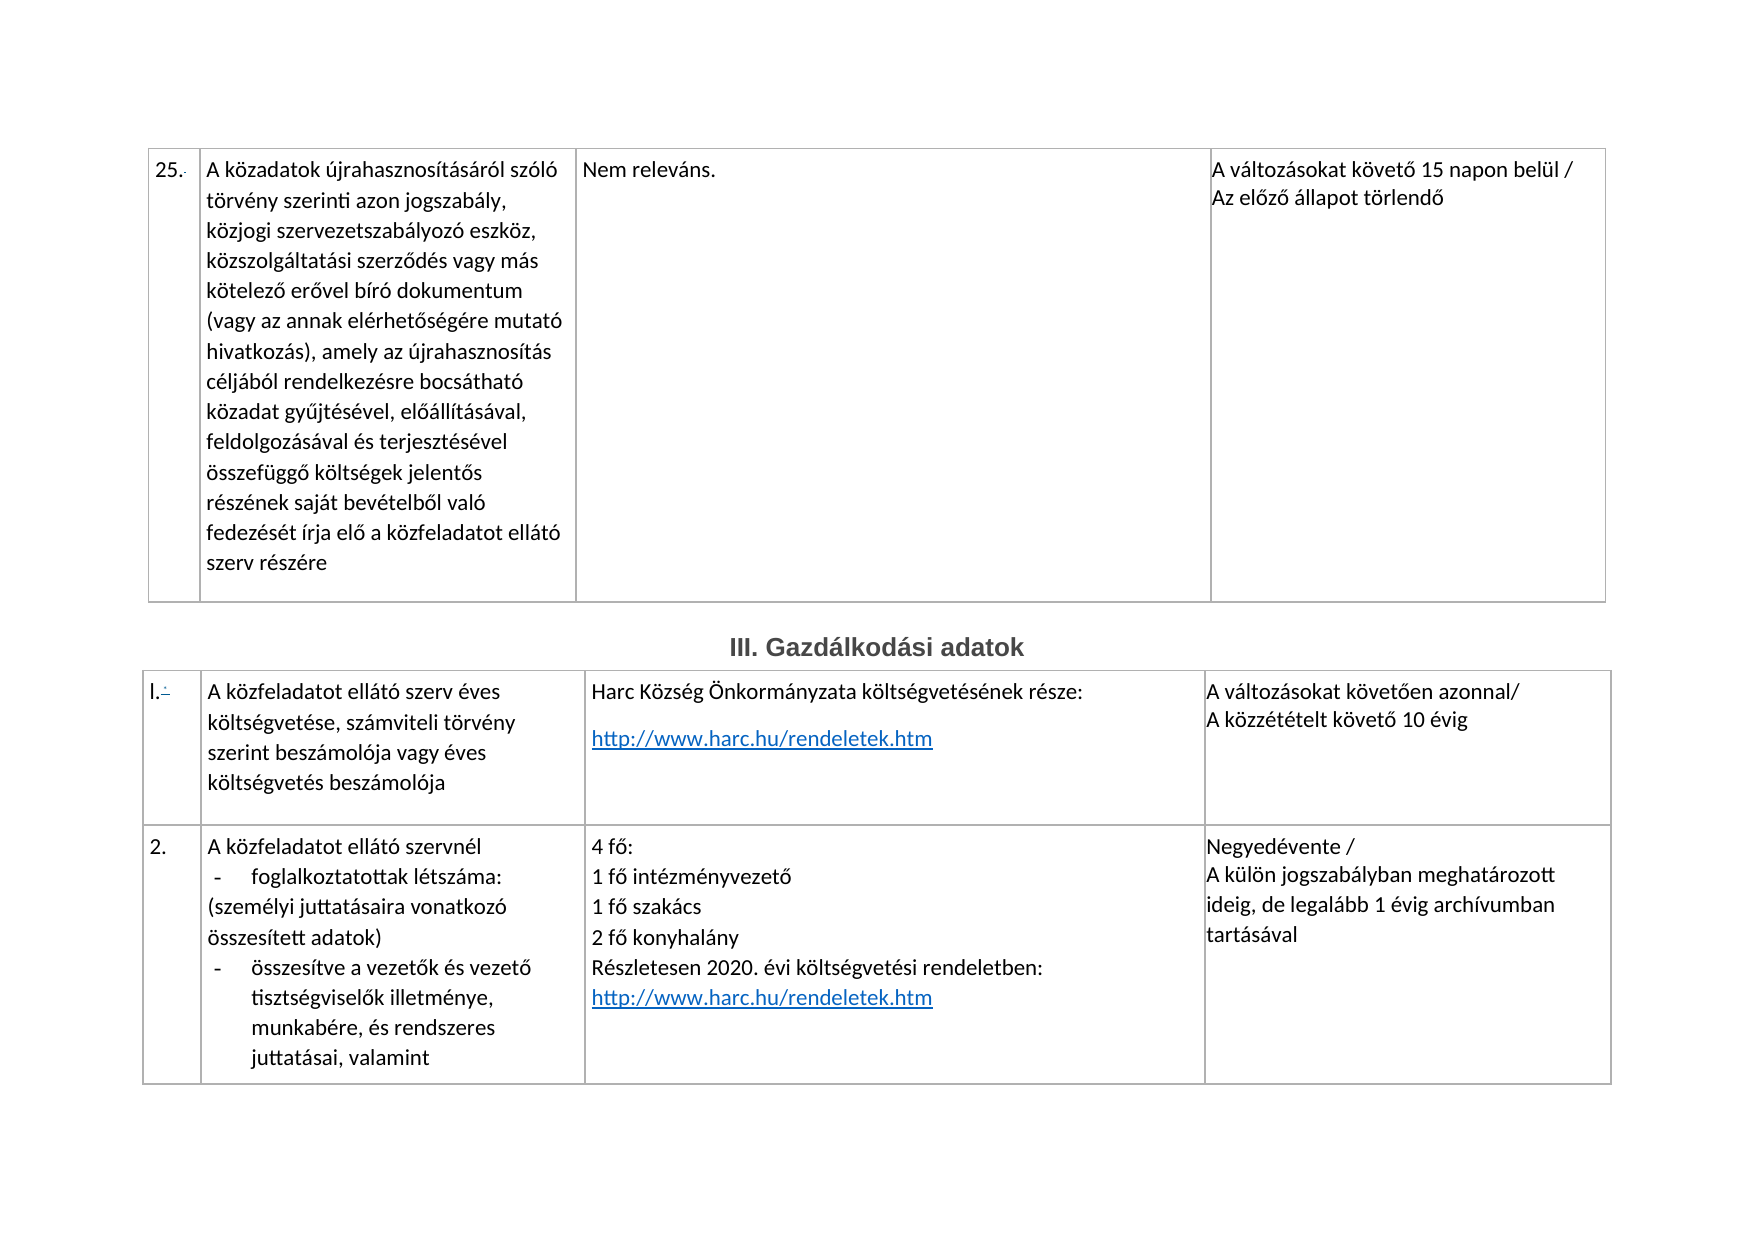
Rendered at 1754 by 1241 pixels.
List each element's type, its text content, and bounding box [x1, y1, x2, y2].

table_header A közfeladatot ellátó szerv éves költségvetése, számviteli törvény szerint beszámolója vagy éves költségvetés beszámolója [202, 671, 584, 824]
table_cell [586, 826, 1204, 1083]
table_cell 25. [149, 149, 199, 601]
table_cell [1212, 149, 1605, 601]
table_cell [1206, 826, 1610, 1083]
table_header Harc Község Önkormányzata költségvetésének része: http://www.harc.hu/rendeletek.htm [586, 671, 1204, 824]
table_header l. * [144, 671, 200, 824]
table_header A változásokat követően azonnal/ A közzétételt követő 10 évig [1206, 671, 1610, 824]
table_cell A közadatok újrahasznosításáról szóló törvény szerinti azon jogszabály, közjogi szervezetszabályozó eszköz, közszolgáltatási szerződés vagy más kötelező erővel bíró dokumentum (vagy az annak elérhetőségére mutató hivatkozás), amely az újrahasznosítás céljából rendelkezésre bocsátható közadat gyűjtésével, előállításával, feldolgozásával és terjesztésével összefüggő költségek jelentős részének saját bevételből való fedezését írja elő a közfeladatot ellátó szerv részére [201, 149, 575, 601]
subtitle III. Gazdálkodási adatok [148, 632, 1606, 662]
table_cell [202, 826, 584, 1083]
table_cell Nem releváns. [577, 149, 1210, 601]
table_cell 2. [144, 826, 200, 1083]
